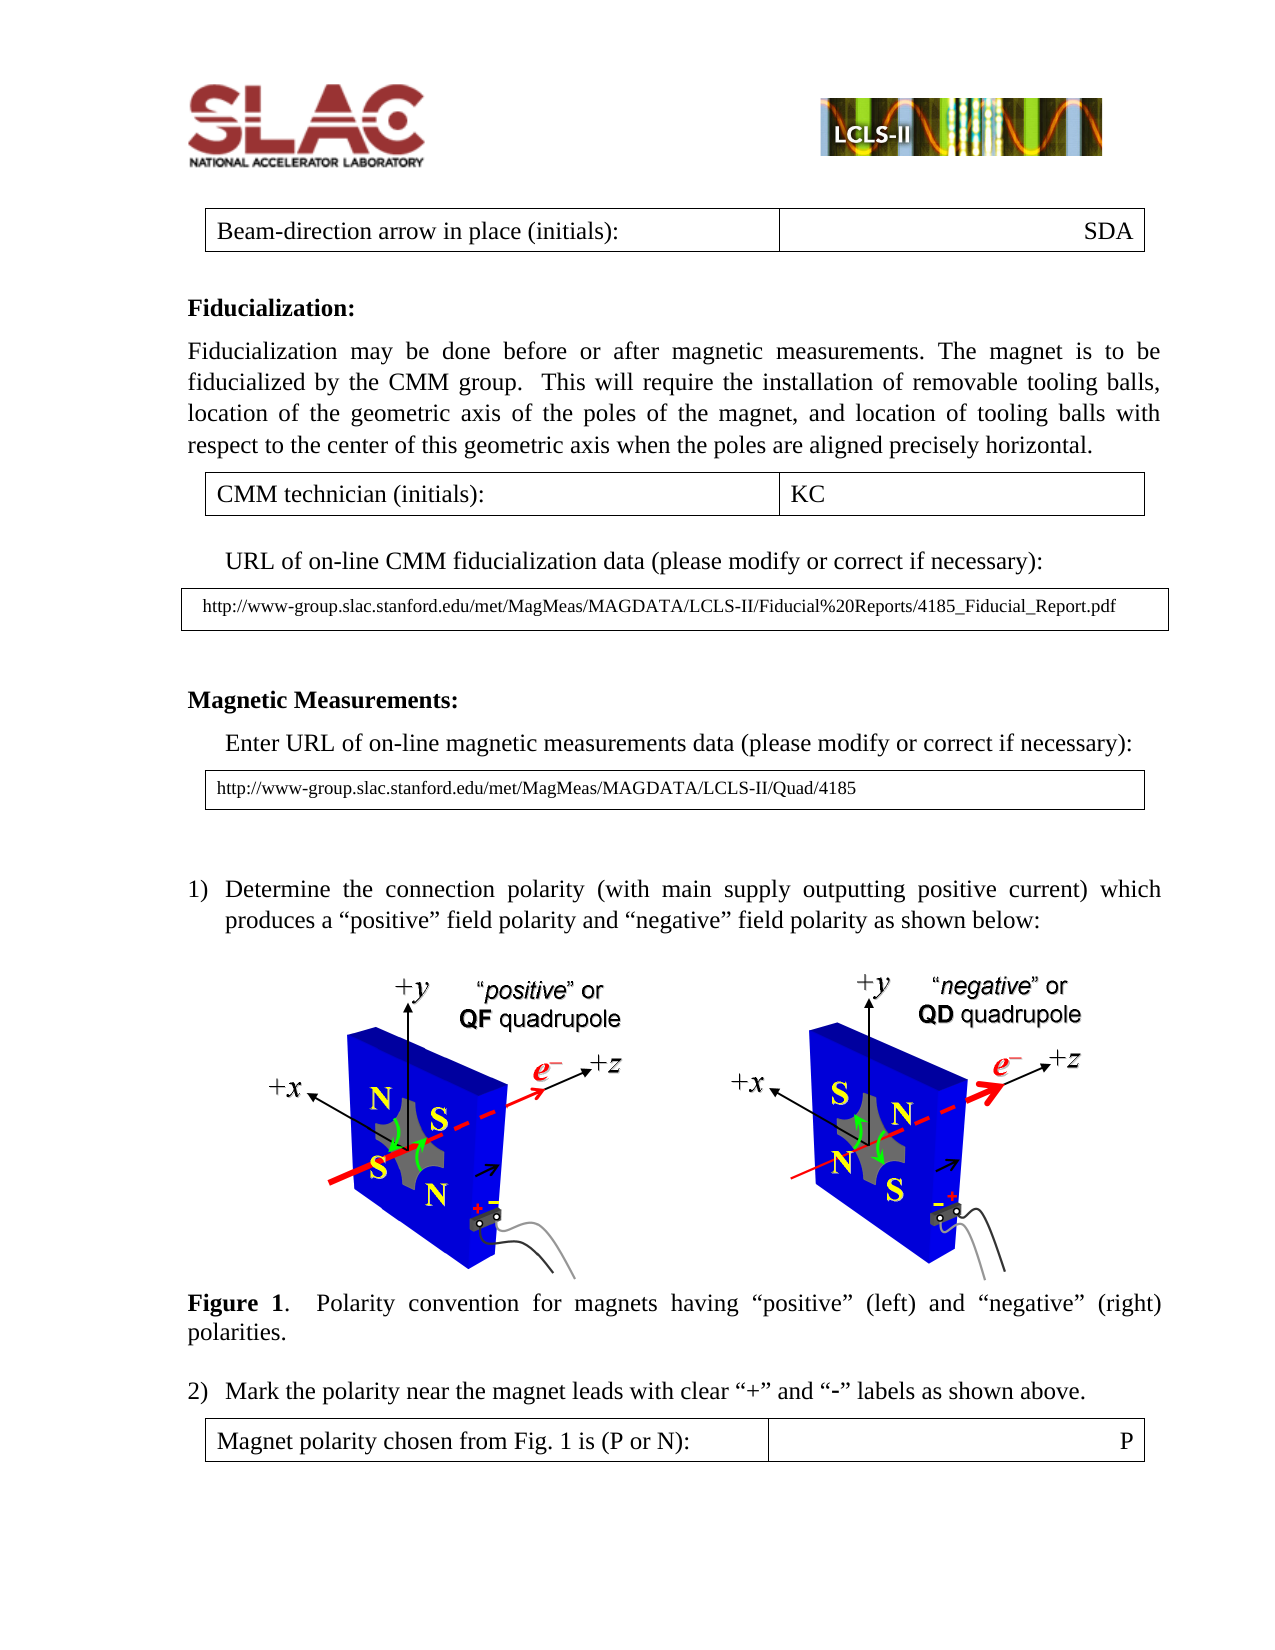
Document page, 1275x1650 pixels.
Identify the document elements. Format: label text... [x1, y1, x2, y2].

picture [261, 969, 630, 1288]
text URL of on-line CMM fiducialization data (please modify or correct if necessary): [225, 544, 1162, 576]
text Fiducialization may be done before or after magnetic measurements. The magnet is to be fiducialized by the CMM group. This will require the installation of removable tooling balls, location of the geometric axis of the poles of the magnet, and location of tooling balls with respect to the center of this geometric axis when the poles are aligned precisely horizontal. [187, 334, 1162, 459]
table_header KC [780, 473, 1144, 514]
table_header http://www-group.slac.stanford.edu/met/MagMeas/MAGDATA/LCLS-II/Fiducial%20Reports/4185_Fiducial_Report.pdf [182, 589, 1168, 630]
table_header P [769, 1419, 1144, 1461]
text Figure 1. Polarity convention for magnets having “positive” (left) and “negative” (right) polarities. [187, 1288, 1162, 1346]
text Magnetic Measurements: [187, 685, 1162, 714]
table_header CMM technician (initials): [206, 473, 779, 514]
picture [180, 80, 435, 174]
text Enter URL of on-line magnetic measurements data (please modify or correct if necessary): [225, 726, 1162, 758]
text Fiducialization: [187, 293, 1162, 322]
table_header Magnet polarity chosen from Fig. 1 is (P or N): [206, 1419, 768, 1461]
table_header SDA [780, 209, 1144, 251]
table_header Beam-direction arrow in place (initials): [206, 209, 779, 251]
list Determine the connection polarity (with main supply outputting positive current) which produces a “positive” field polarity and “negative” field polarity as shown below: [187, 872, 1162, 935]
picture [820, 98, 1103, 156]
table_header http://www-group.slac.stanford.edu/met/MagMeas/MAGDATA/LCLS-II/Quad/4185 [206, 771, 1144, 809]
list Mark the polarity near the magnet leads with clear “+” and “” labels as shown above. [187, 1374, 1162, 1406]
picture [723, 966, 1089, 1288]
